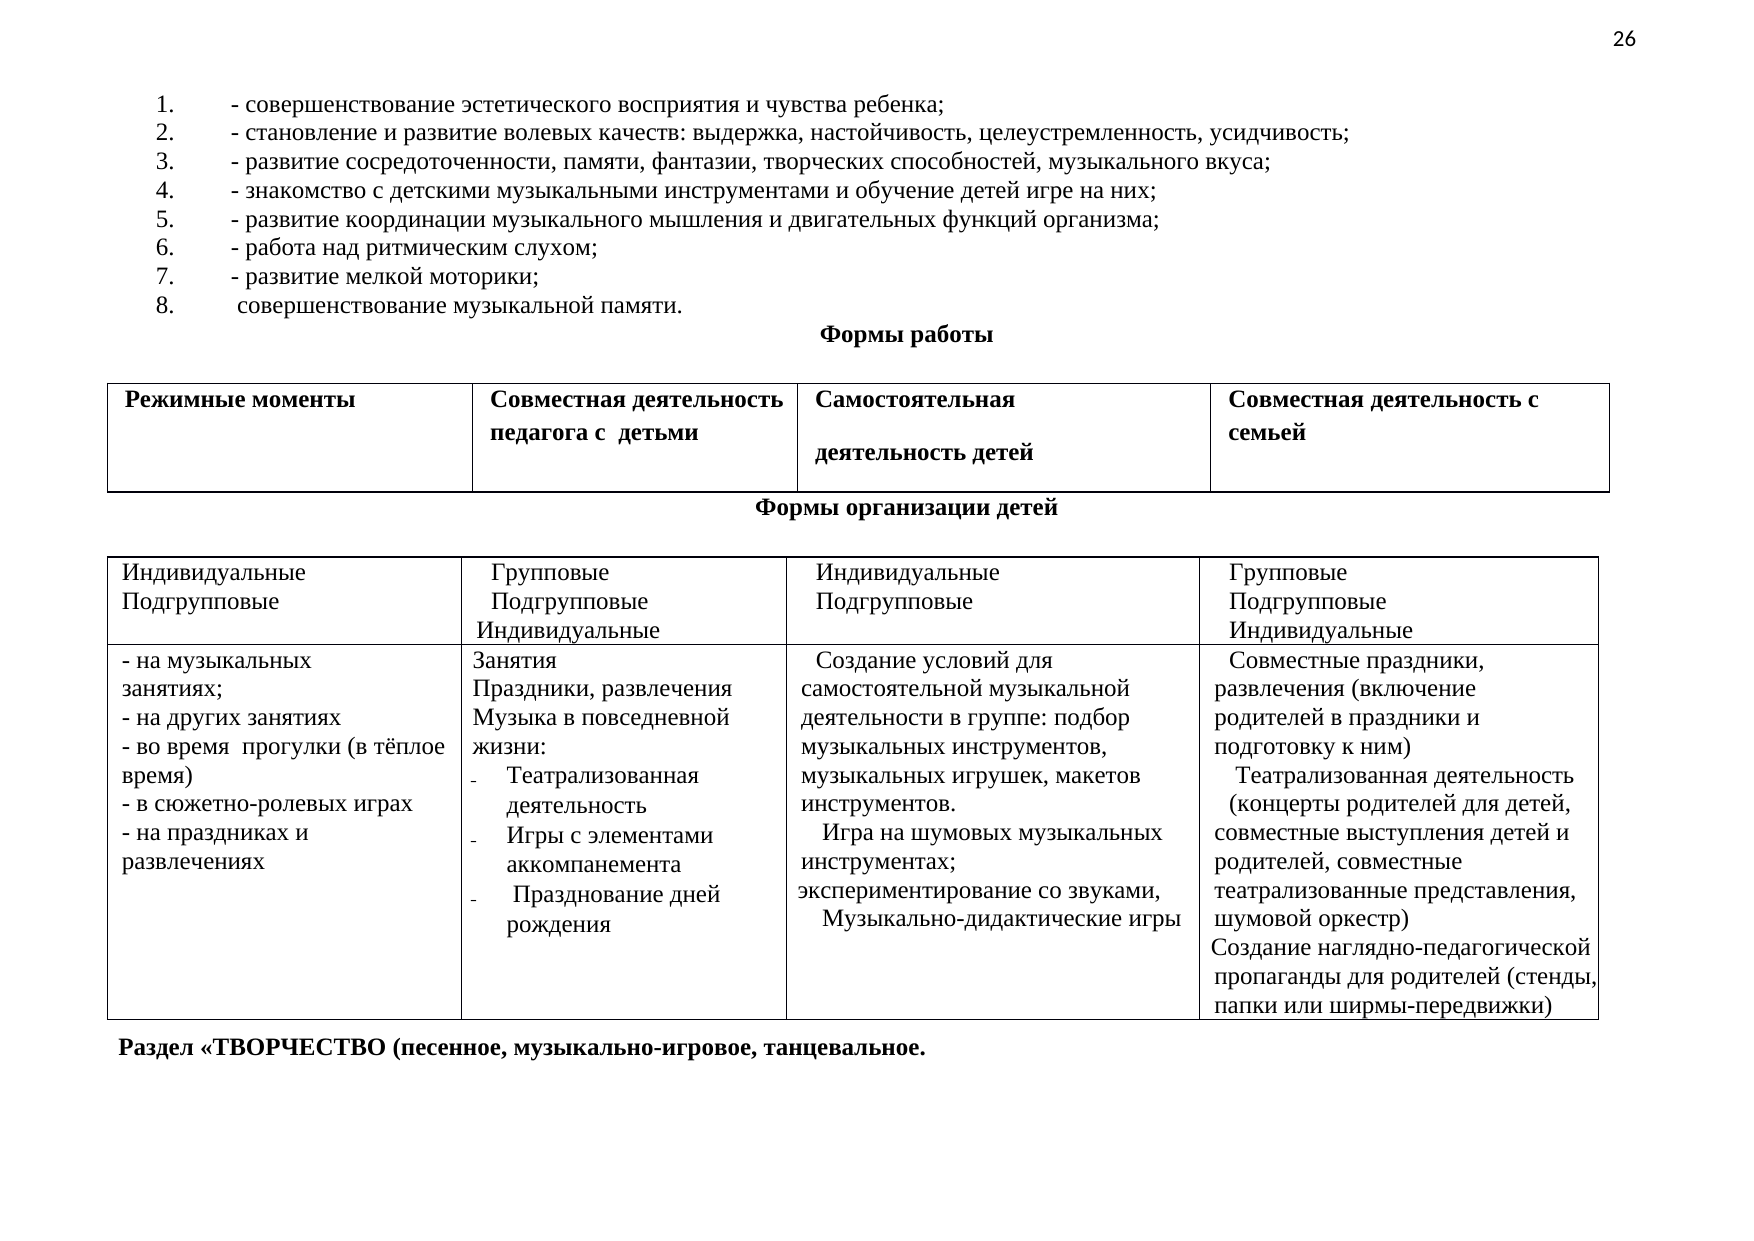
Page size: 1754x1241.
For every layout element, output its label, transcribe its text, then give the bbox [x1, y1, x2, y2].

table_cell Создание условий для самостоятельной музыкальной деятельности в группе: подбор музыкальных инструментов, музыкальных игрушек, макетов инструментов. Игра на шумовых музыкальных инструментах; экспериментирование со звуками, Музыкально-дидактические игры [787, 645, 1199, 1018]
table_cell Занятия Праздники, развлечения Музыка в повседневной жизни: Театрализованная деятельность Игры с элементами аккомпанемента Празднование дней рождения [462, 645, 786, 1018]
text Формы работы [148, 319, 1636, 347]
table_header Индивидуальные Подгрупповые [108, 558, 461, 644]
text Формы организации детей [148, 492, 1636, 521]
table_header Групповые Подгрупповые Индивидуальные [462, 558, 786, 644]
table_header Групповые Подгрупповые Индивидуальные [1200, 558, 1598, 644]
list - развитие координации музыкального мышления и двигательных функций организма; [156, 204, 1636, 232]
list - работа над ритмическим слухом; [156, 232, 1636, 261]
table_header Самостоятельная деятельность детей [798, 384, 1210, 491]
table_header Совместная деятельность с семьей [1211, 384, 1609, 491]
text Раздел «ТВОРЧЕСТВО (песенное, музыкально-игровое, танцевальное. [118, 1032, 1636, 1061]
list - знакомство с детскими музыкальными инструментами и обучение детей игре на них; [156, 175, 1636, 204]
table_header Индивидуальные Подгрупповые [787, 558, 1199, 644]
list совершенствование музыкальной памяти. [156, 290, 1636, 319]
list - совершенствование эстетического восприятия и чувства ребенка; [156, 89, 1636, 117]
list - становление и развитие волевых качеств: выдержка, настойчивость, целеустремленность, усидчивость; [156, 117, 1636, 146]
table_header Режимные моменты [108, 384, 472, 491]
table_cell Совместные праздники, развлечения (включение родителей в праздники и подготовку к ним) Театрализованная деятельность (концерты родителей для детей, совместные выступления детей и родителей, совместные театрализованные представления, шумовой оркестр) Создание наглядно-педагогической пропаганды для родителей (стенды, папки или ширмы-передвижки) [1200, 645, 1598, 1018]
table_header Совместная деятельность педагога с детьми [473, 384, 797, 491]
list - развитие мелкой моторики; [156, 261, 1636, 290]
list - развитие сосредоточенности, памяти, фантазии, творческих способностей, музыкального вкуса; [156, 146, 1636, 175]
table_cell - на музыкальных занятиях; - на других занятиях - во время прогулки (в тёплое время) - в сюжетно-ролевых играх - на праздниках и развлечениях [108, 645, 461, 1018]
